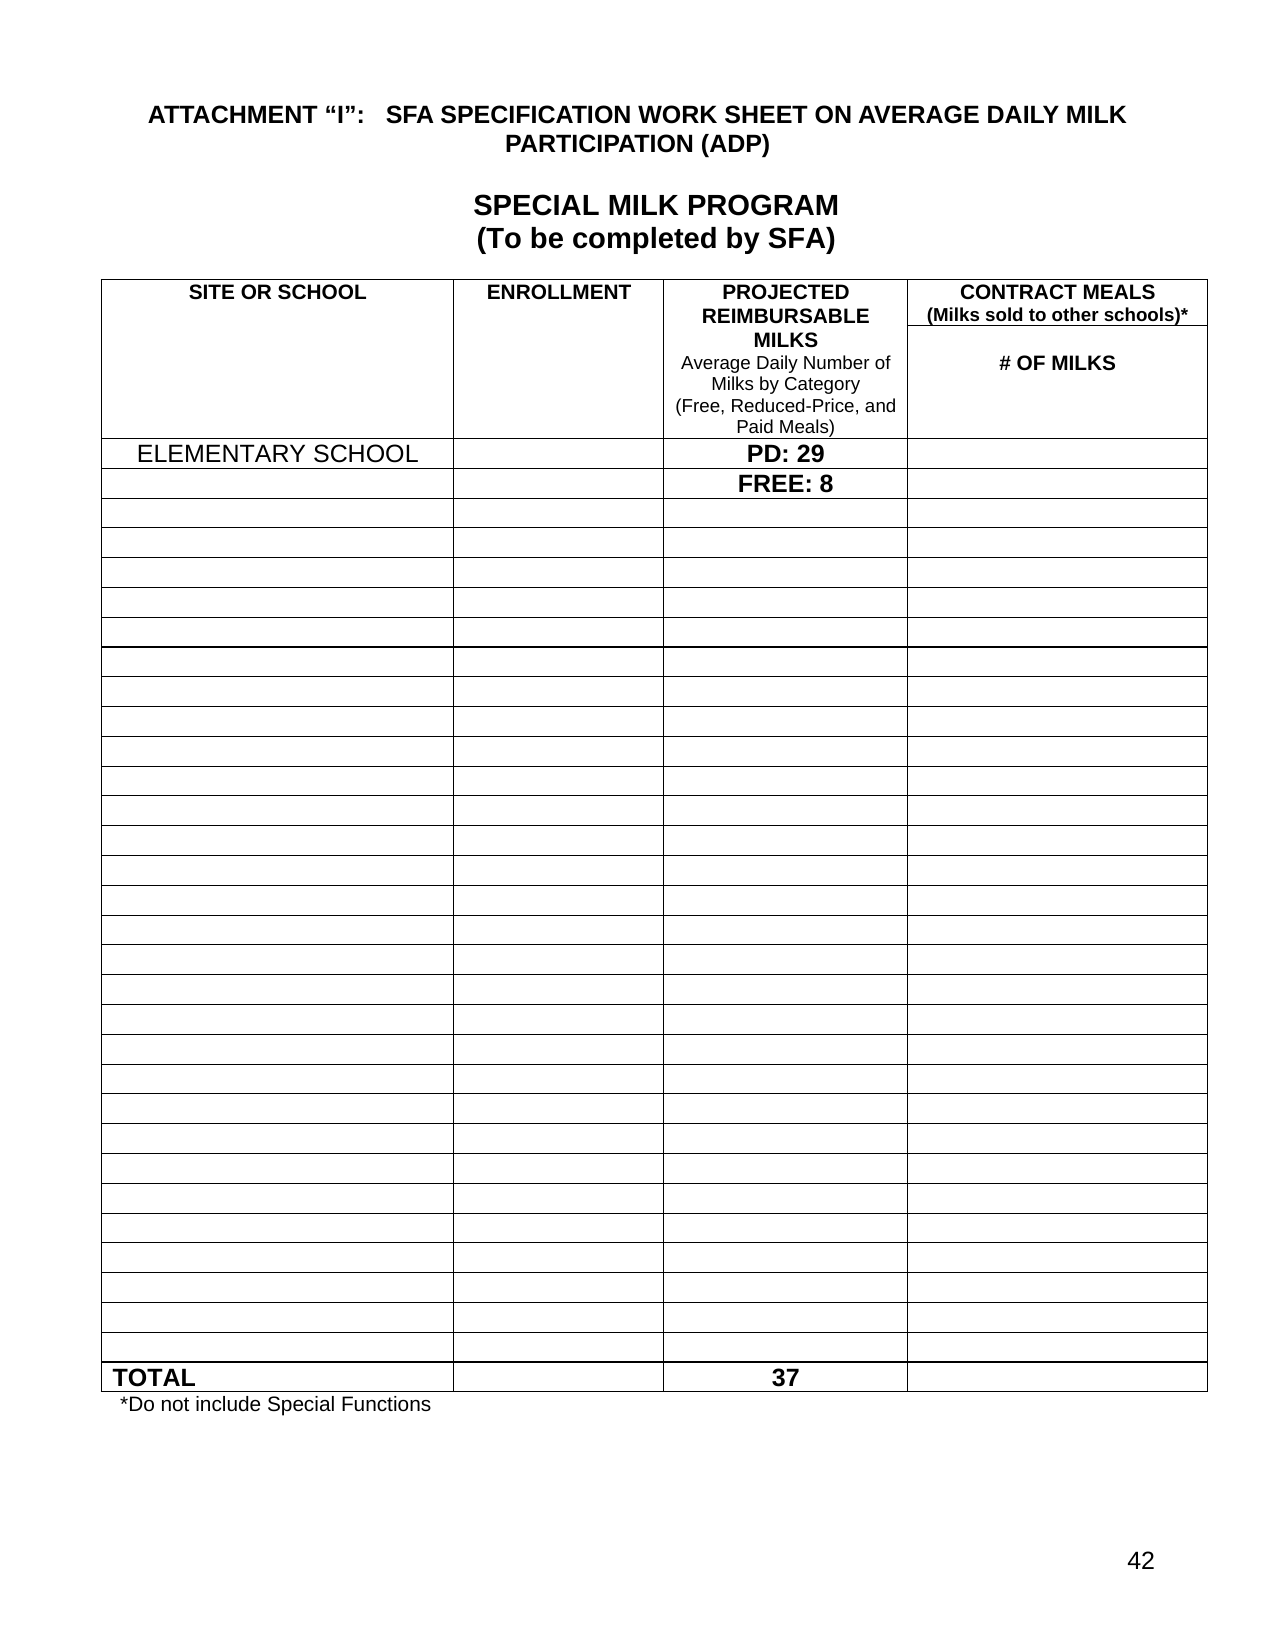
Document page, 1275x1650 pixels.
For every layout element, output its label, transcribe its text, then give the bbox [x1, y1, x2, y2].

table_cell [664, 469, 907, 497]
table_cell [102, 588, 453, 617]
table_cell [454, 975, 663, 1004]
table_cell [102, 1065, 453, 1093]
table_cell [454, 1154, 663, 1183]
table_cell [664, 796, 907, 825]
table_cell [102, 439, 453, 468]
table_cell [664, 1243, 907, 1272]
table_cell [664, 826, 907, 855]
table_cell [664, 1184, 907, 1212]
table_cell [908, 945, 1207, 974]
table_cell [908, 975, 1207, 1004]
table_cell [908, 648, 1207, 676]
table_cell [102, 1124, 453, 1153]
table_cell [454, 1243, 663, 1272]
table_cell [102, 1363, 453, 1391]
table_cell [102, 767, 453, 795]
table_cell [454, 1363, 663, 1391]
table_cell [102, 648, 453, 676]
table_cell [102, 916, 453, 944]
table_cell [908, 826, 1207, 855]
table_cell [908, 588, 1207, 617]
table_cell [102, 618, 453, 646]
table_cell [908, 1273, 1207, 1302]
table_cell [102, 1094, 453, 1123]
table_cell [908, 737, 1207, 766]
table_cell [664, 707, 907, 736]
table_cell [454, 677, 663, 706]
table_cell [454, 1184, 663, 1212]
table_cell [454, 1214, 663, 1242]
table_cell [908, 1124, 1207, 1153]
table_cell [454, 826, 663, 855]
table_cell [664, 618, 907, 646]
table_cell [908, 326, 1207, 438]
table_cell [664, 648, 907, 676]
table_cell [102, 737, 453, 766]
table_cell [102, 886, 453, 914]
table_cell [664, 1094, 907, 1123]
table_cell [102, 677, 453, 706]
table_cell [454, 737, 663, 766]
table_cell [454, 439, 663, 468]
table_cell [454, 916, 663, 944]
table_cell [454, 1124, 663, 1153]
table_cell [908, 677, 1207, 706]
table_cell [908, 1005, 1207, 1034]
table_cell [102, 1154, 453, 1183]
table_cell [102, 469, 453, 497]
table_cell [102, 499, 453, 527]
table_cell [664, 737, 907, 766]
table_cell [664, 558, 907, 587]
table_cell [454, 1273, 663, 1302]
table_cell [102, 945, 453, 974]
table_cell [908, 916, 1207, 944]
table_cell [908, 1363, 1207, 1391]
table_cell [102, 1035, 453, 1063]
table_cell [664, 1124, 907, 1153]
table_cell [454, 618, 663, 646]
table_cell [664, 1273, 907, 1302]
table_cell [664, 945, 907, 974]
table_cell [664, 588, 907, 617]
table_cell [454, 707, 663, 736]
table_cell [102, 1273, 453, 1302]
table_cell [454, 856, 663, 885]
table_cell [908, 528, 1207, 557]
text (To be completed by SFA) [157, 221, 1155, 255]
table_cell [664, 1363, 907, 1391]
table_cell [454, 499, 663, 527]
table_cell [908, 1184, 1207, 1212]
text *Do not include Special Functions [120, 1392, 1155, 1416]
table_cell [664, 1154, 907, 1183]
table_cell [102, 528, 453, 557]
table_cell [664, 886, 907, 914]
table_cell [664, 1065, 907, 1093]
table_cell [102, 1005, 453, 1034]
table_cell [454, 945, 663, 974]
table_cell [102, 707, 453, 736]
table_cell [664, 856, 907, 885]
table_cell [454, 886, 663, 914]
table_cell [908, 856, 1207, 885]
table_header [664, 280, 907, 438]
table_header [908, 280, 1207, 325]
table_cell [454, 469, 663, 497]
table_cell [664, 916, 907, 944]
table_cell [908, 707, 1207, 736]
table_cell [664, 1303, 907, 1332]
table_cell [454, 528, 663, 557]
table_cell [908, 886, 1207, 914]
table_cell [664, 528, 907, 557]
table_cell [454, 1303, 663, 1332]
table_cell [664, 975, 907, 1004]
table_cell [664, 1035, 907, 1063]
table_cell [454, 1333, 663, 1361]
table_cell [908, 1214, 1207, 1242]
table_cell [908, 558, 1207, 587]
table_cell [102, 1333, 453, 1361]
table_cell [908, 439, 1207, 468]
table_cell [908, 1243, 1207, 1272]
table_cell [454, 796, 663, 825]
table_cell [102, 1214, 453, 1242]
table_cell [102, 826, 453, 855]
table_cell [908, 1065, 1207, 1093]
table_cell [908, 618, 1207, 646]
subtitle ATTACHMENT “I”: SFA SPECIFICATION WORK SHEET ON AVERAGE DAILY MILK PARTICIPATION (ADP) [120, 100, 1155, 157]
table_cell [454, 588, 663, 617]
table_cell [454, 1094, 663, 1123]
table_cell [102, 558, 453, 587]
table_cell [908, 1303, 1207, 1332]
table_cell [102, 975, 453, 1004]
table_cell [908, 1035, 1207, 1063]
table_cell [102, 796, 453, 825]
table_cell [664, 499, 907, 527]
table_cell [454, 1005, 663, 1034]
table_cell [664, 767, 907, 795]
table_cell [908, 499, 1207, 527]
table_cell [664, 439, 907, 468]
text SPECIAL MILK PROGRAM [157, 188, 1155, 221]
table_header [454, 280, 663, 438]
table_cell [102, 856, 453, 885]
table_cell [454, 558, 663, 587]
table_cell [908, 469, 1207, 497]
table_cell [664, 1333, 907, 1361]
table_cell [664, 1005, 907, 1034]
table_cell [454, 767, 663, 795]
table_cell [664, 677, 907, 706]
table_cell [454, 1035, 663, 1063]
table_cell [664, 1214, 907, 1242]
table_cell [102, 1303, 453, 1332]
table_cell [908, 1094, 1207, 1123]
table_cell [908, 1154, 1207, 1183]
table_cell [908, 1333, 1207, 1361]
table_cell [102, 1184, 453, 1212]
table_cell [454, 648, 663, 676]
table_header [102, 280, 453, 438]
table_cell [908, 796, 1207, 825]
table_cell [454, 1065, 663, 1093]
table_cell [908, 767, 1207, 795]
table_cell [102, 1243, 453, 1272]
